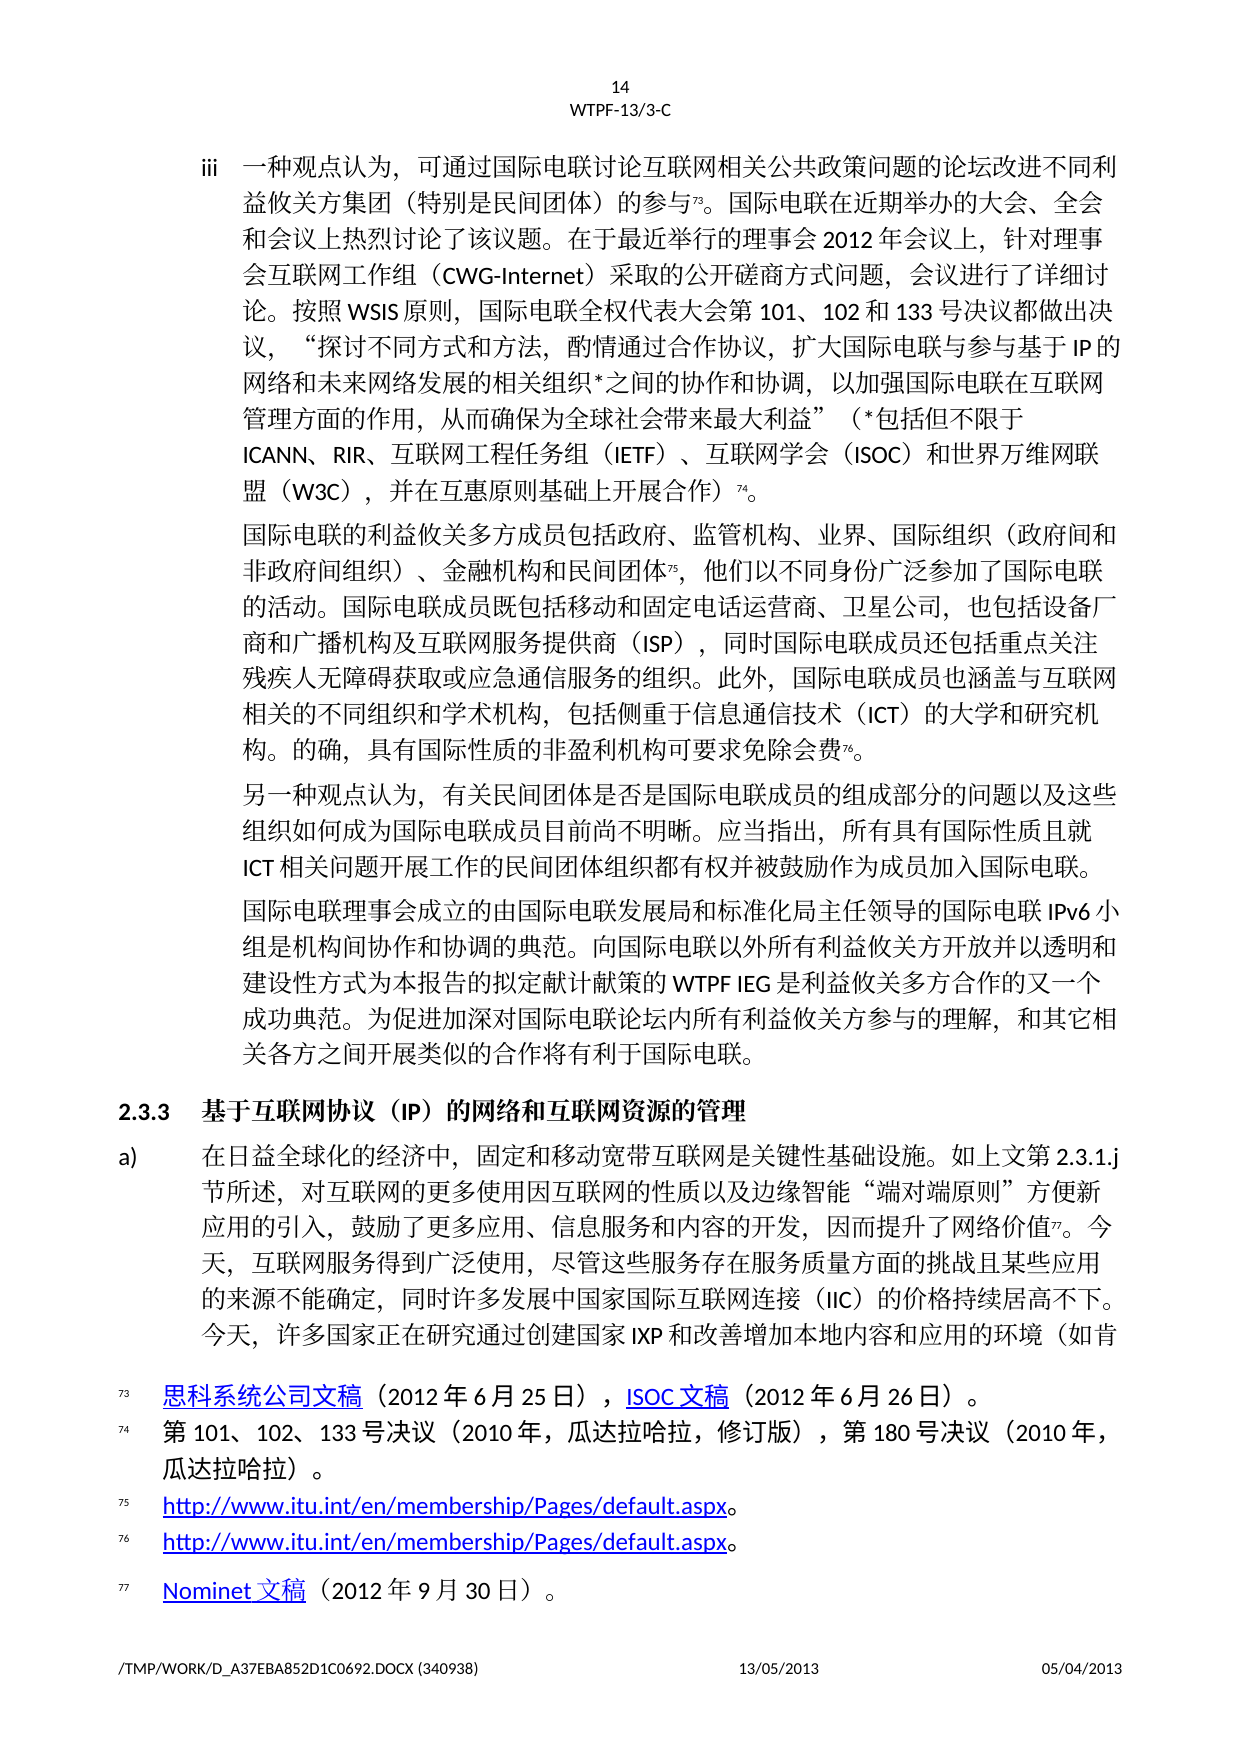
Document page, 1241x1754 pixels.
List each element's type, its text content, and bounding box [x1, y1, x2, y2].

text 国际电联的利益攸关多方成员包括政府、监管机构、业界、国际组织（政府间和非政府间组织）、金融机构和民间团体，他们以不同身份广泛参加了国际电联的活动。国际电联成员既包括移动和固定电话运营商、卫星公司，也包括设备厂商和广播机构及互联网服务提供商（ISP），同时国际电联成员还包括重点关注残疾人无障碍获取或应急通信服务的组织。此外，国际电联成员也涵盖与互联网相关的不同组织和学术机构，包括侧重于信息通信技术（ICT）的大学和研究机构。的确，具有国际性质的非盈利机构可要求免除会费。 [201, 515, 1122, 767]
text iii 一种观点认为，可通过国际电联讨论互联网相关公共政策问题的论坛改进不同利益攸关方集团（特别是民间团体）的参与。国际电联在近期举办的大会、全会和会议上热烈讨论了该议题。在于最近举行的理事会2012年会议上，针对理事会互联网工作组（CWG-Internet）采取的公开磋商方式问题，会议进行了详细讨论。按照WSIS原则，国际电联全权代表大会第101、102和133号决议都做出决议，“探讨不同方式和方法，酌情通过合作协议，扩大国际电联与参与基于IP的网络和未来网络发展的相关组织*之间的协作和协调，以加强国际电联在互联网管理方面的作用，从而确保为全球社会带来最大利益”（*包括但不限于ICANN、RIR、互联网工程任务组（IETF）、互联网学会（ISOC）和世界万维网联盟（W3C），并在互惠原则基础上开展合作）。 [201, 148, 1122, 507]
text 国际电联理事会成立的由国际电联发展局和标准化局主任领导的国际电联IPv6小组是机构间协作和协调的典范。向国际电联以外所有利益攸关方开放并以透明和建设性方式为本报告的拟定献计献策的WTPF IEG是利益攸关多方合作的又一个成功典范。为促进加深对国际电联论坛内所有利益攸关方参与的理解，和其它相关各方之间开展类似的合作将有利于国际电联。 [242, 891, 1122, 1071]
text 另一种观点认为，有关民间团体是否是国际电联成员的组成部分的问题以及这些组织如何成为国际电联成员目前尚不明晰。应当指出，所有具有国际性质且就ICT相关问题开展工作的民间团体组织都有权并被鼓励作为成员加入国际电联。 [242, 775, 1122, 883]
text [118, 1136, 1122, 1352]
subtitle 2.3.3 基于互联网协议（IP）的网络和互联网资源的管理 [118, 1092, 1122, 1128]
